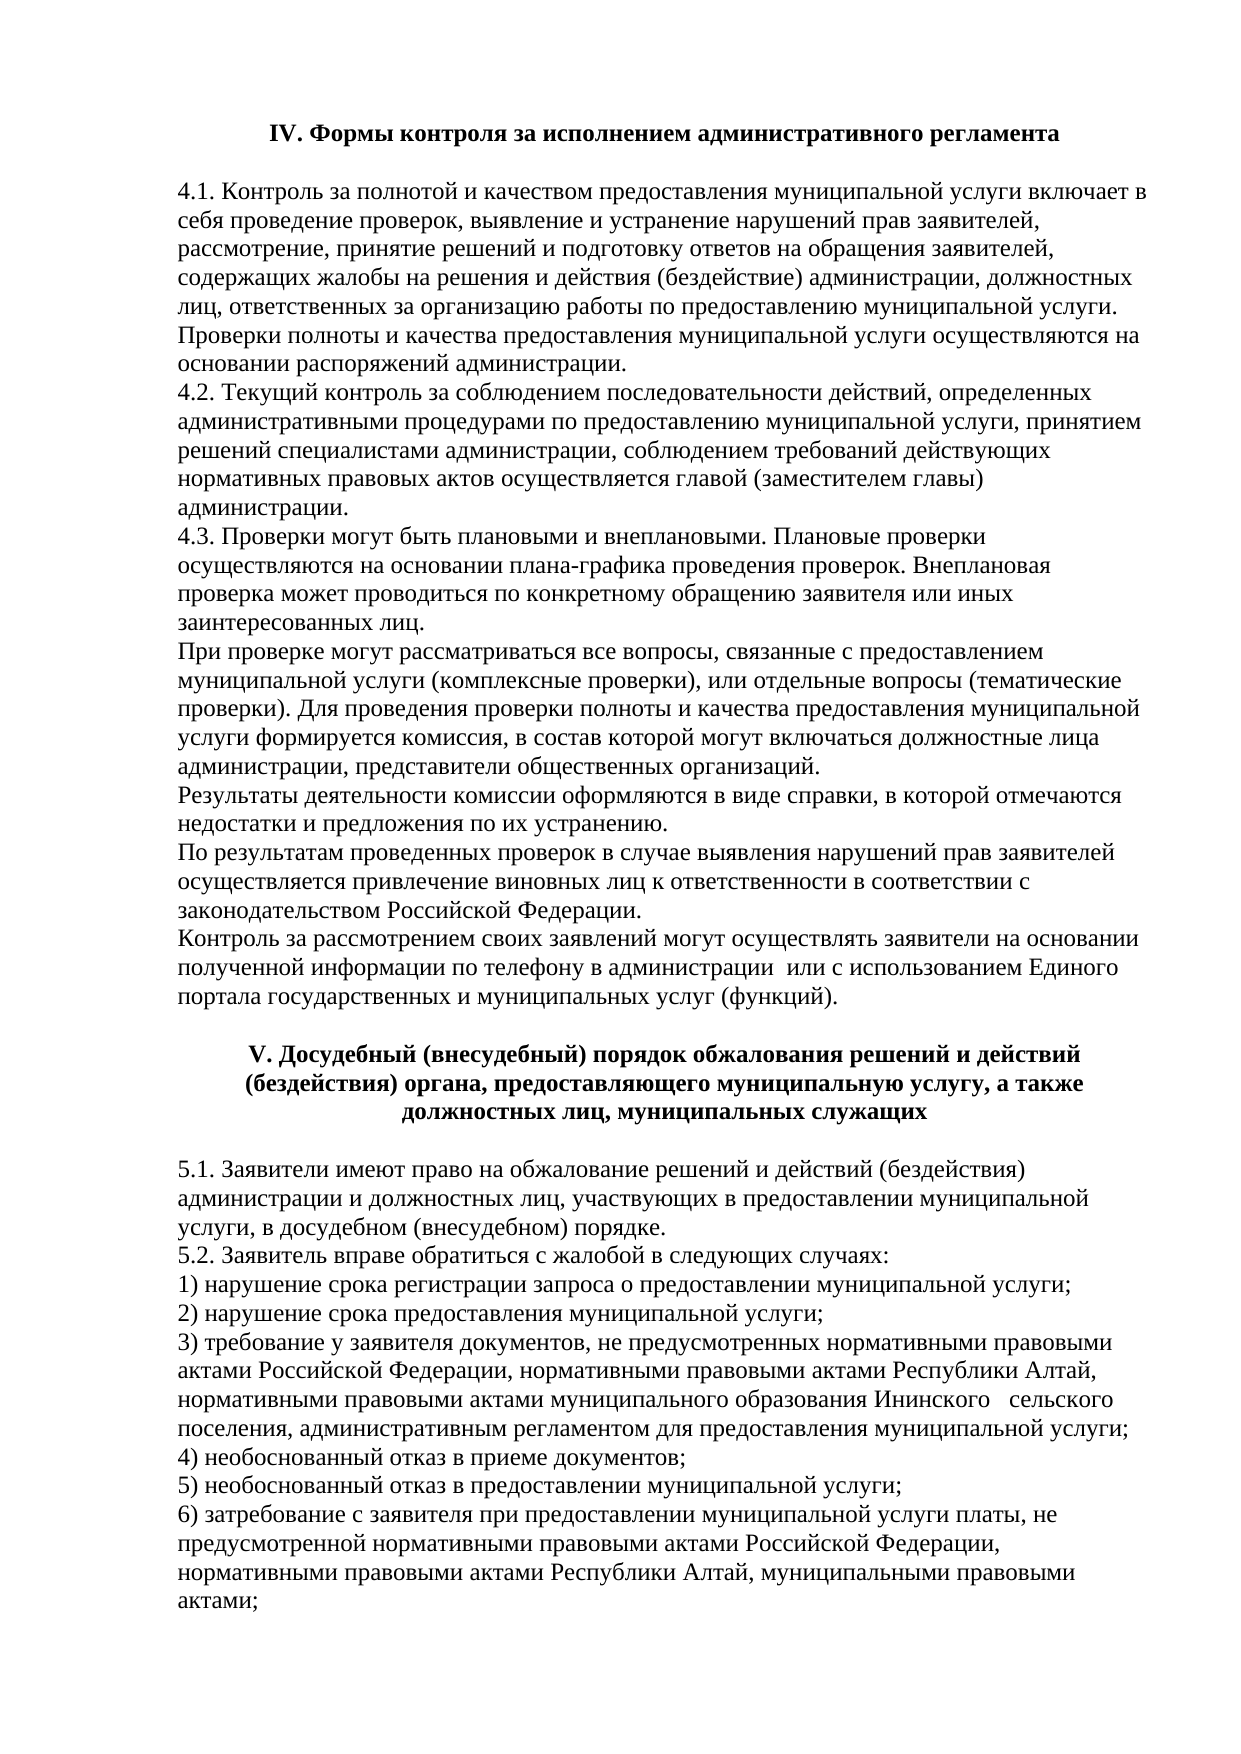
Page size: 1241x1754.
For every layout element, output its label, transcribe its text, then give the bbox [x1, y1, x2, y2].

text IV. Формы контроля за исполнением административного регламента [177, 118, 1152, 147]
text 4.1. Контроль за полнотой и качеством предоставления муниципальной услуги включает в себя проведение проверок, выявление и устранение нарушений прав заявителей, рассмотрение, принятие решений и подготовку ответов на обращения заявителей, содержащих жалобы на решения и действия (бездействие) администрации, должностных лиц, ответственных за организацию работы по предоставлению муниципальной услуги. Проверки полноты и качества предоставления муниципальной услуги осуществляются на основании распоряжений администрации. 4.2. Текущий контроль за соблюдением последовательности действий, определенных административными процедурами по предоставлению муниципальной услуги, принятием решений специалистами администрации, соблюдением требований действующих нормативных правовых актов осуществляется главой (заместителем главы) администрации. 4.3. Проверки могут быть плановыми и внеплановыми. Плановые проверки осуществляются на основании плана-графика проведения проверок. Внеплановая проверка может проводиться по конкретному обращению заявителя или иных заинтересованных лиц. При проверке могут рассматриваться все вопросы, связанные с предоставлением муниципальной услуги (комплексные проверки), или отдельные вопросы (тематические проверки). Для проведения проверки полноты и качества предоставления муниципальной услуги формируется комиссия, в состав которой могут включаться должностные лица администрации, представители общественных организаций. Результаты деятельности комиссии оформляются в виде справки, в которой отмечаются недостатки и предложения по их устранению. По результатам проведенных проверок в случае выявления нарушений прав заявителей осуществляется привлечение виновных лиц к ответственности в соответствии с законодательством Российской Федерации. Контроль за рассмотрением своих заявлений могут осуществлять заявители на основании полученной информации по телефону в администрации или с использованием Единого портала государственных и муниципальных услуг (функций). [177, 176, 1152, 1010]
text V. Досудебный (внесудебный) порядок обжалования решений и действий (бездействия) органа, предоставляющего муниципальную услугу, а также должностных лиц, муниципальных служащих [177, 1039, 1152, 1125]
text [177, 1154, 1152, 1614]
